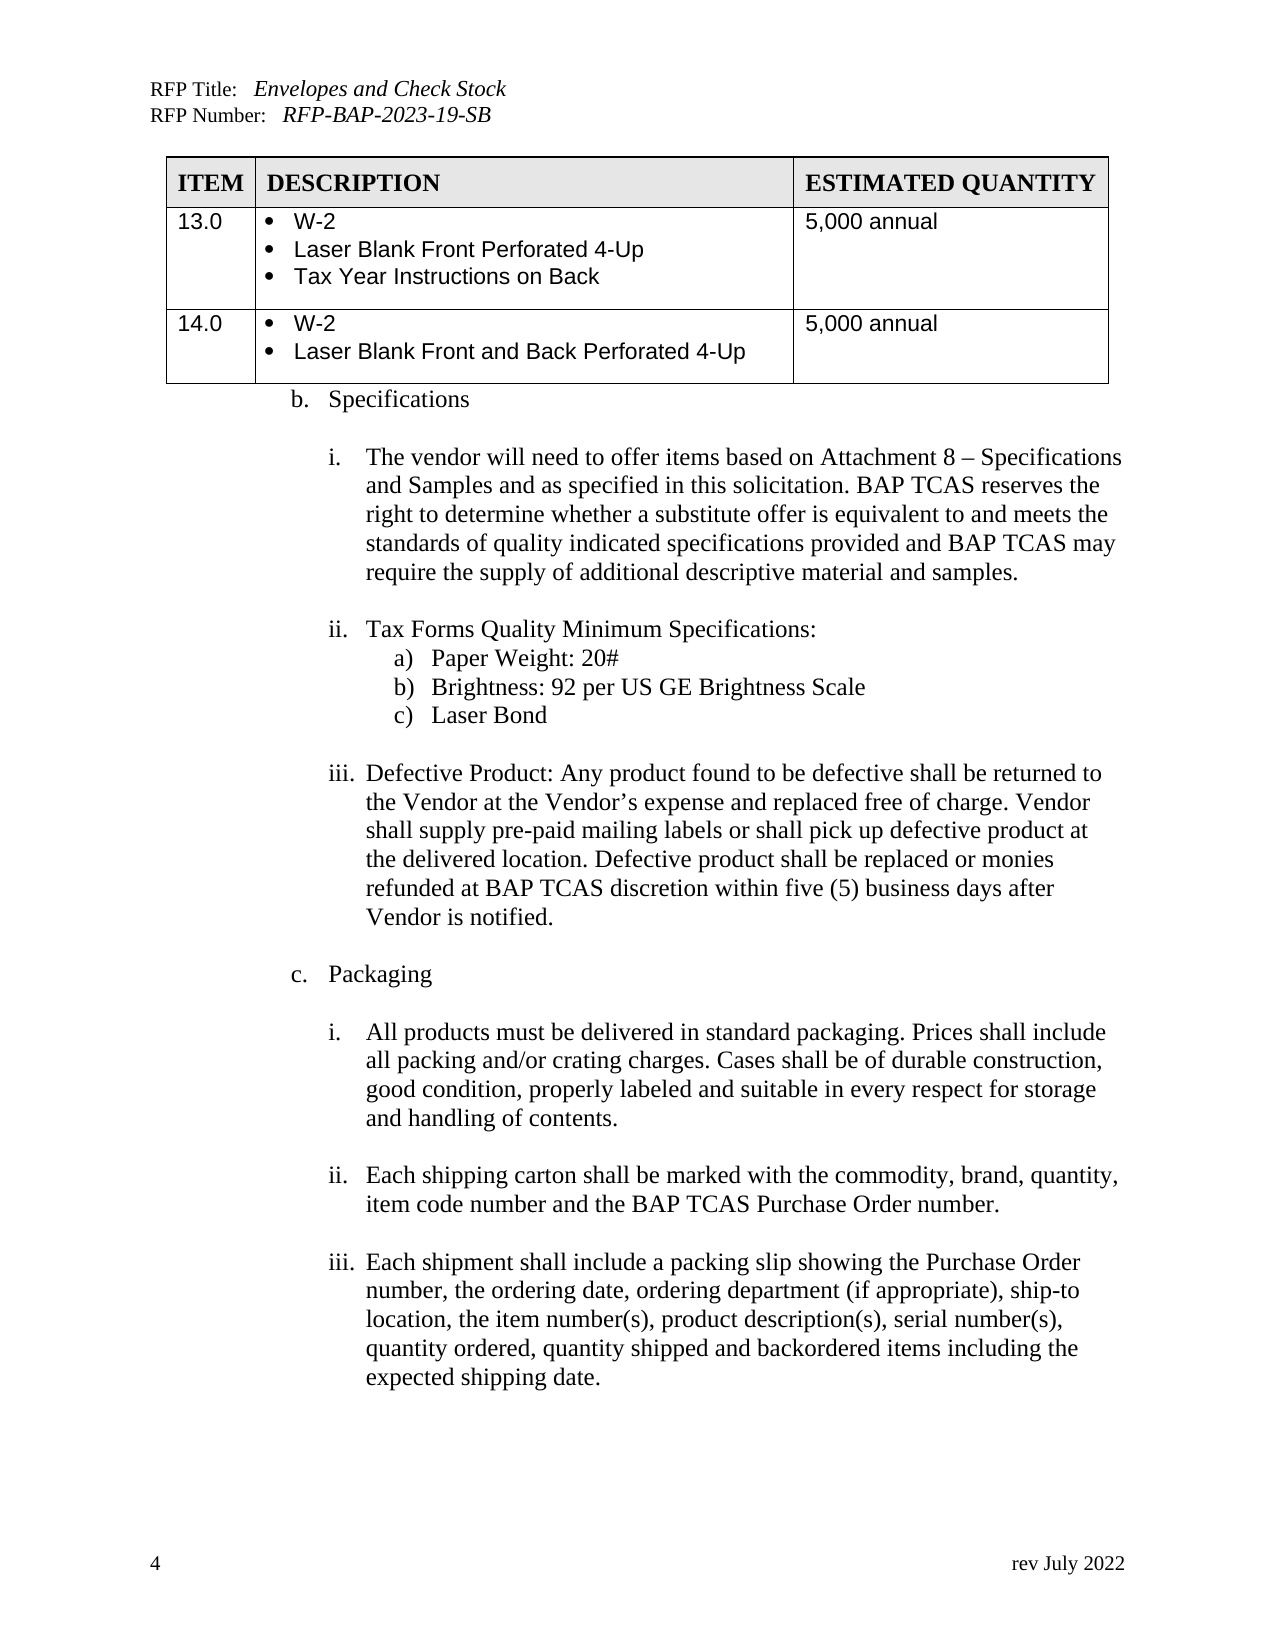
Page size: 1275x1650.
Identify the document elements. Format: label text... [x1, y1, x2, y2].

table_header ESTIMATED QUANTITY [794, 158, 1108, 207]
list The vendor will need to offer items based on Attachment 8 – Specifications and Samples and as specified in this solicitation. BAP TCAS reserves the right to determine whether a substitute offer is equivalent to and meets the standards of quality indicated specifications provided and BAP TCAS may require the supply of additional descriptive material and samples. [328, 442, 1125, 585]
table_header DESCRIPTION [256, 158, 793, 207]
table_cell 5,000 annual [794, 310, 1108, 383]
table_cell 14.0 [167, 310, 255, 383]
table_header ITEM [167, 158, 255, 207]
list Specifications [291, 384, 1125, 413]
list Brightness: 92 per US GE Brightness Scale [394, 672, 1125, 700]
table_cell 5,000 annual [794, 208, 1108, 309]
list Each shipment shall include a packing slip showing the Purchase Order number, the ordering date, ordering department (if appropriate), ship-to location, the item number(s), product description(s), serial number(s), quantity ordered, quantity shipped and backordered items including the expected shipping date. [328, 1247, 1125, 1390]
list Packaging [291, 959, 1125, 988]
list Each shipping carton shall be marked with the commodity, brand, quantity, item code number and the BAP TCAS Purchase Order number. [328, 1160, 1125, 1218]
list Tax Forms Quality Minimum Specifications: [328, 614, 1125, 643]
list Defective Product: Any product found to be defective shall be returned to the Vendor at the Vendor’s expense and replaced free of charge. Vendor shall supply pre-paid mailing labels or shall pick up defective product at the delivered location. Defective product shall be replaced or monies refunded at BAP TCAS discretion within five (5) business days after Vendor is notified. [328, 758, 1125, 930]
list All products must be delivered in standard packaging. Prices shall include all packing and/or crating charges. Cases shall be of durable construction, good condition, properly labeled and suitable in every respect for storage and handling of contents. [328, 1017, 1125, 1132]
table_cell 13.0 [167, 208, 255, 309]
list Laser Bond [394, 700, 1125, 729]
table_cell W-2 Laser Blank Front Perforated 4-Up Tax Year Instructions on Back [256, 208, 793, 309]
list Paper Weight: 20# [394, 643, 1125, 672]
table_cell W-2 Laser Blank Front and Back Perforated 4-Up [256, 310, 793, 383]
